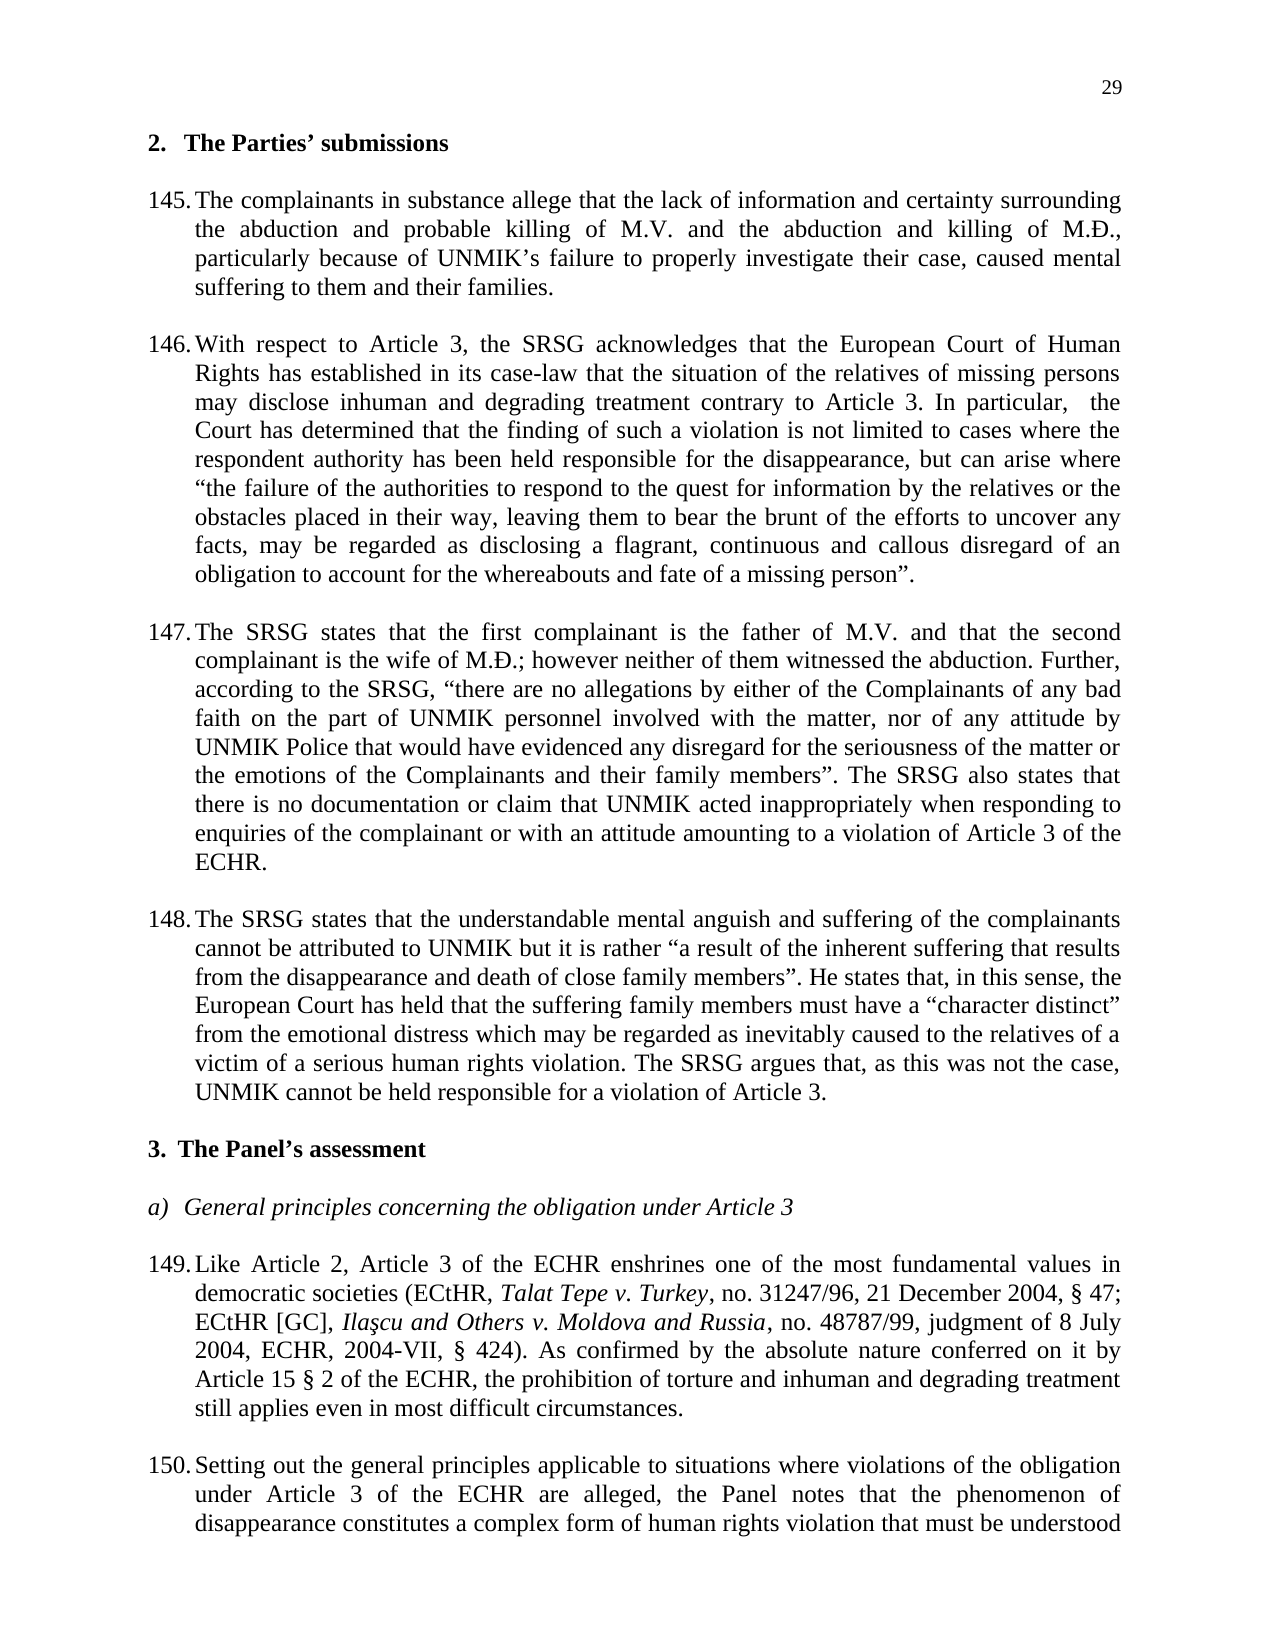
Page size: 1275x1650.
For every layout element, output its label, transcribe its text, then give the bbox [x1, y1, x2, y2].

list The SRSG states that the understandable mental anguish and suffering of the complainants cannot be attributed to UNMIK but it is rather “a result of the inherent suffering that results from the disappearance and death of close family members”. He states that, in this sense, the European Court has held that the suffering family members must have a “character distinct” from the emotional distress which may be regarded as inevitably caused to the relatives of a victim of a serious human rights violation. The SRSG argues that, as this was not the case, UNMIK cannot be held responsible for a violation of Article 3. [148, 904, 1122, 1105]
list The complainants in substance allege that the lack of information and certainty surrounding the abduction and probable killing of M.V. and the abduction and killing of M.Đ., particularly because of UNMIK’s failure to properly investigate their case, caused mental suffering to them and their families. [148, 185, 1122, 300]
list With respect to Article 3, the SRSG acknowledges that the European Court of Human Rights has established in its case-law that the situation of the relatives of missing persons may disclose inhuman and degrading treatment contrary to Article 3. In particular, the Court has determined that the finding of such a violation is not limited to cases where the respondent authority has been held responsible for the disappearance, but can arise where “the failure of the authorities to respond to the quest for information by the relatives or the obstacles placed in their way, leaving them to bear the brunt of the efforts to uncover any facts, may be regarded as disclosing a flagrant, continuous and callous disregard of an obligation to account for the whereabouts and fate of a missing person”. [148, 329, 1122, 588]
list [148, 1450, 1122, 1537]
list The SRSG states that the first complainant is the father of M.V. and that the second complainant is the wife of M.Đ.; however neither of them witnessed the abduction. Further, according to the SRSG, “there are no allegations by either of the Complainants of any bad faith on the part of UNMIK personnel involved with the matter, nor of any attitude by UNMIK Police that would have evidenced any disregard for the seriousness of the matter or the emotions of the Complainants and their family members”. The SRSG also states that there is no documentation or claim that UNMIK acted inappropriately when responding to enquiries of the complainant or with an attitude amounting to a violation of Article 3 of the ECHR. [148, 617, 1122, 875]
list Like Article 2, Article 3 of the ECHR enshrines one of the most fundamental values in democratic societies (ECtHR, Talat Tepe v. Turkey, no. 31247/96, 21 December 2004, § 47; ECtHR [GC], Ilaşcu and Others v. Moldova and Russia, no. 48787/99, judgment of 8 July 2004, ECHR, 2004-VII, § 424). As confirmed by the absolute nature conferred on it by Article 15 § 2 of the ECHR, the prohibition of torture and inhuman and degrading treatment still applies even in most difficult circumstances. [148, 1249, 1122, 1422]
list The Parties’ submissions [148, 128, 1122, 157]
list General principles concerning the obligation under Article 3 [148, 1192, 1122, 1220]
list The Panel’s assessment [148, 1134, 1122, 1163]
